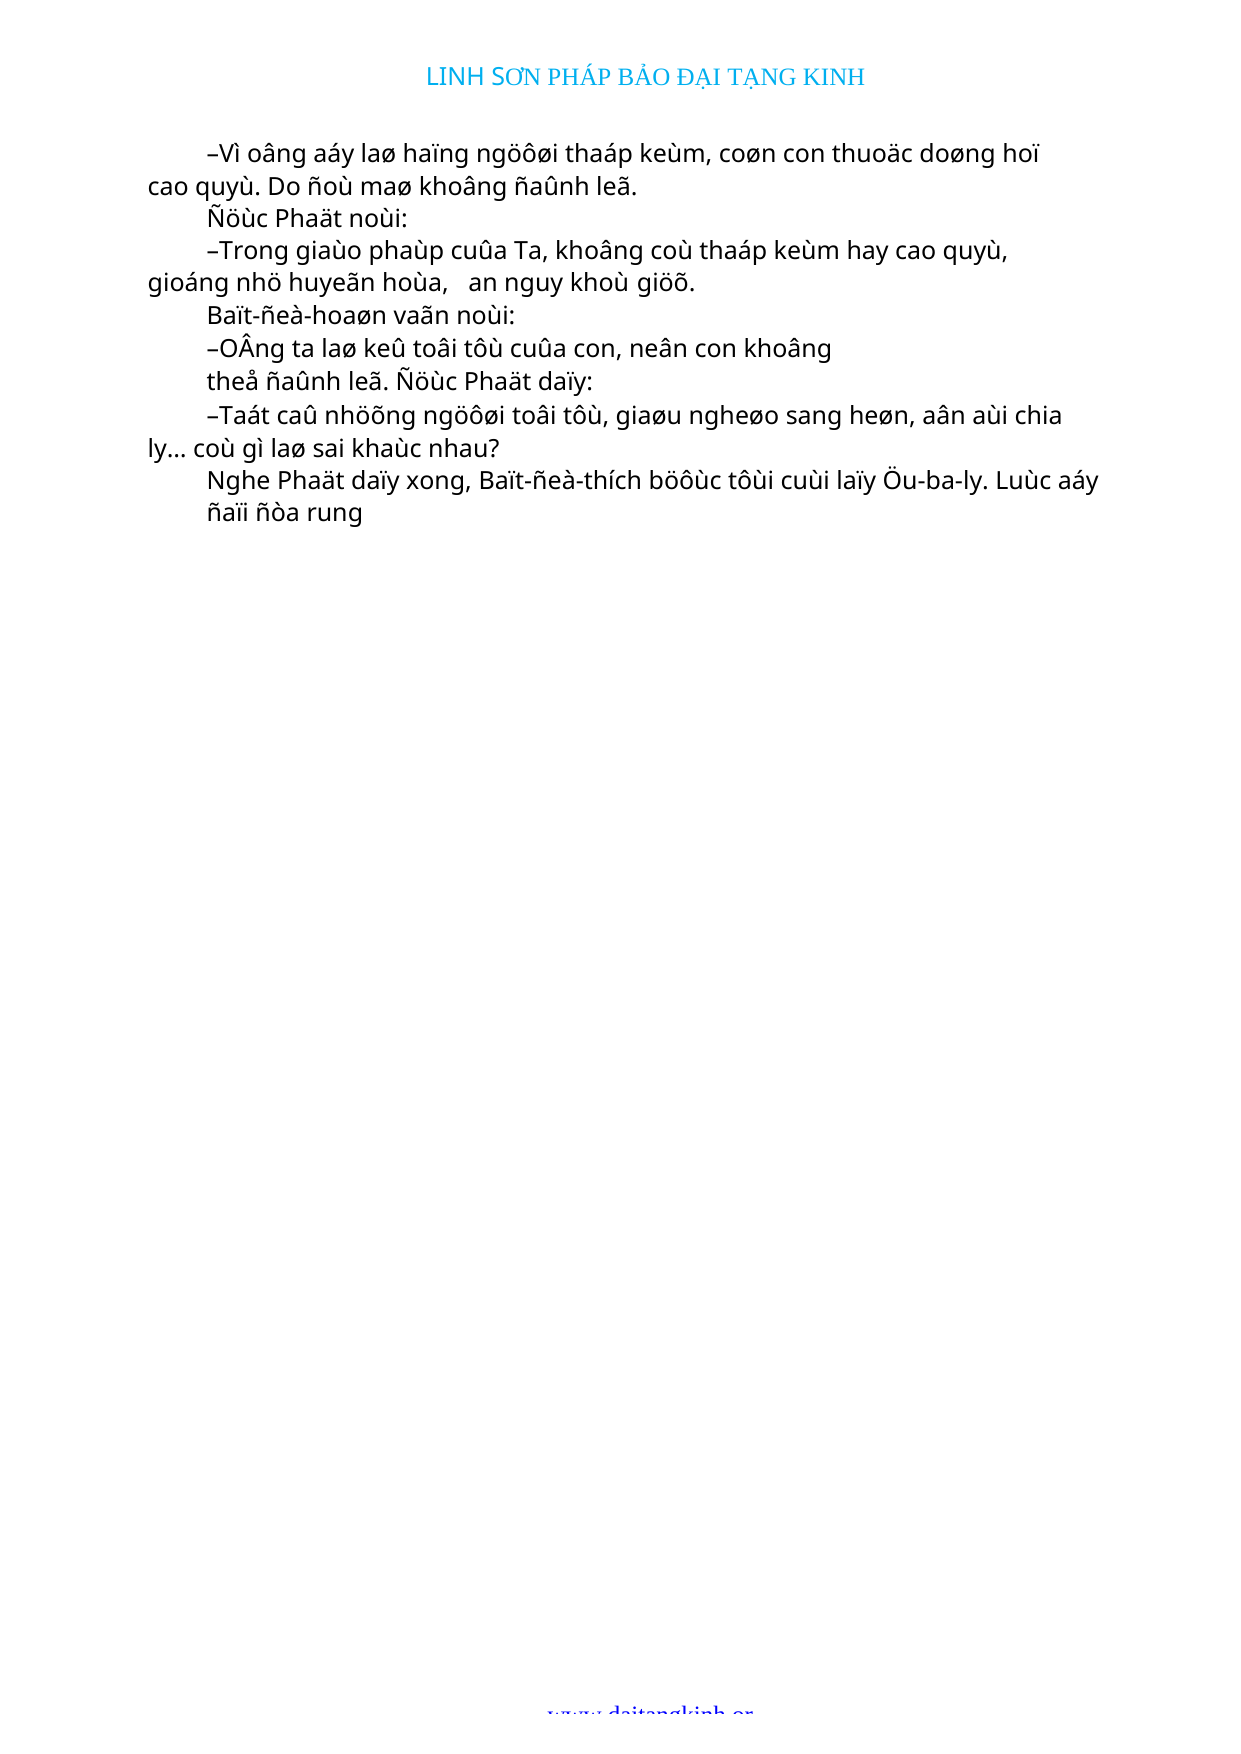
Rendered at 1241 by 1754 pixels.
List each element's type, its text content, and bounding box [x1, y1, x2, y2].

text Nghe Phaät daïy xong, Baït-ñeà-thích böôùc tôùi cuùi laïy Öu-ba-ly. Luùc aáy ñaïi ñòa rung [206, 464, 1105, 528]
text –OÂng ta laø keû toâi tôù cuûa con, neân con khoâng theå ñaûnh leã. Ñöùc Phaät daïy: [206, 331, 836, 397]
text –Trong giaùo phaùp cuûa Ta, khoâng coù thaáp keùm hay cao quyù, gioáng nhö huyeãn hoùa, an nguy khoù giöõ. [147, 234, 1079, 299]
text –Vì oâng aáy laø haïng ngöôøi thaáp keùm, coøn con thuoäc doøng hoï cao quyù. Do ñoù maø khoâng ñaûnh leã. [147, 135, 1079, 202]
text Baït-ñeà-hoaøn vaãn noùi: [206, 299, 1105, 331]
text Ñöùc Phaät noùi: [206, 202, 1105, 234]
text –Taát caû nhöõng ngöôøi toâi tôù, giaøu ngheøo sang heøn, aân aùi chia ly… coù gì laø sai khaùc nhau? [147, 397, 1079, 464]
